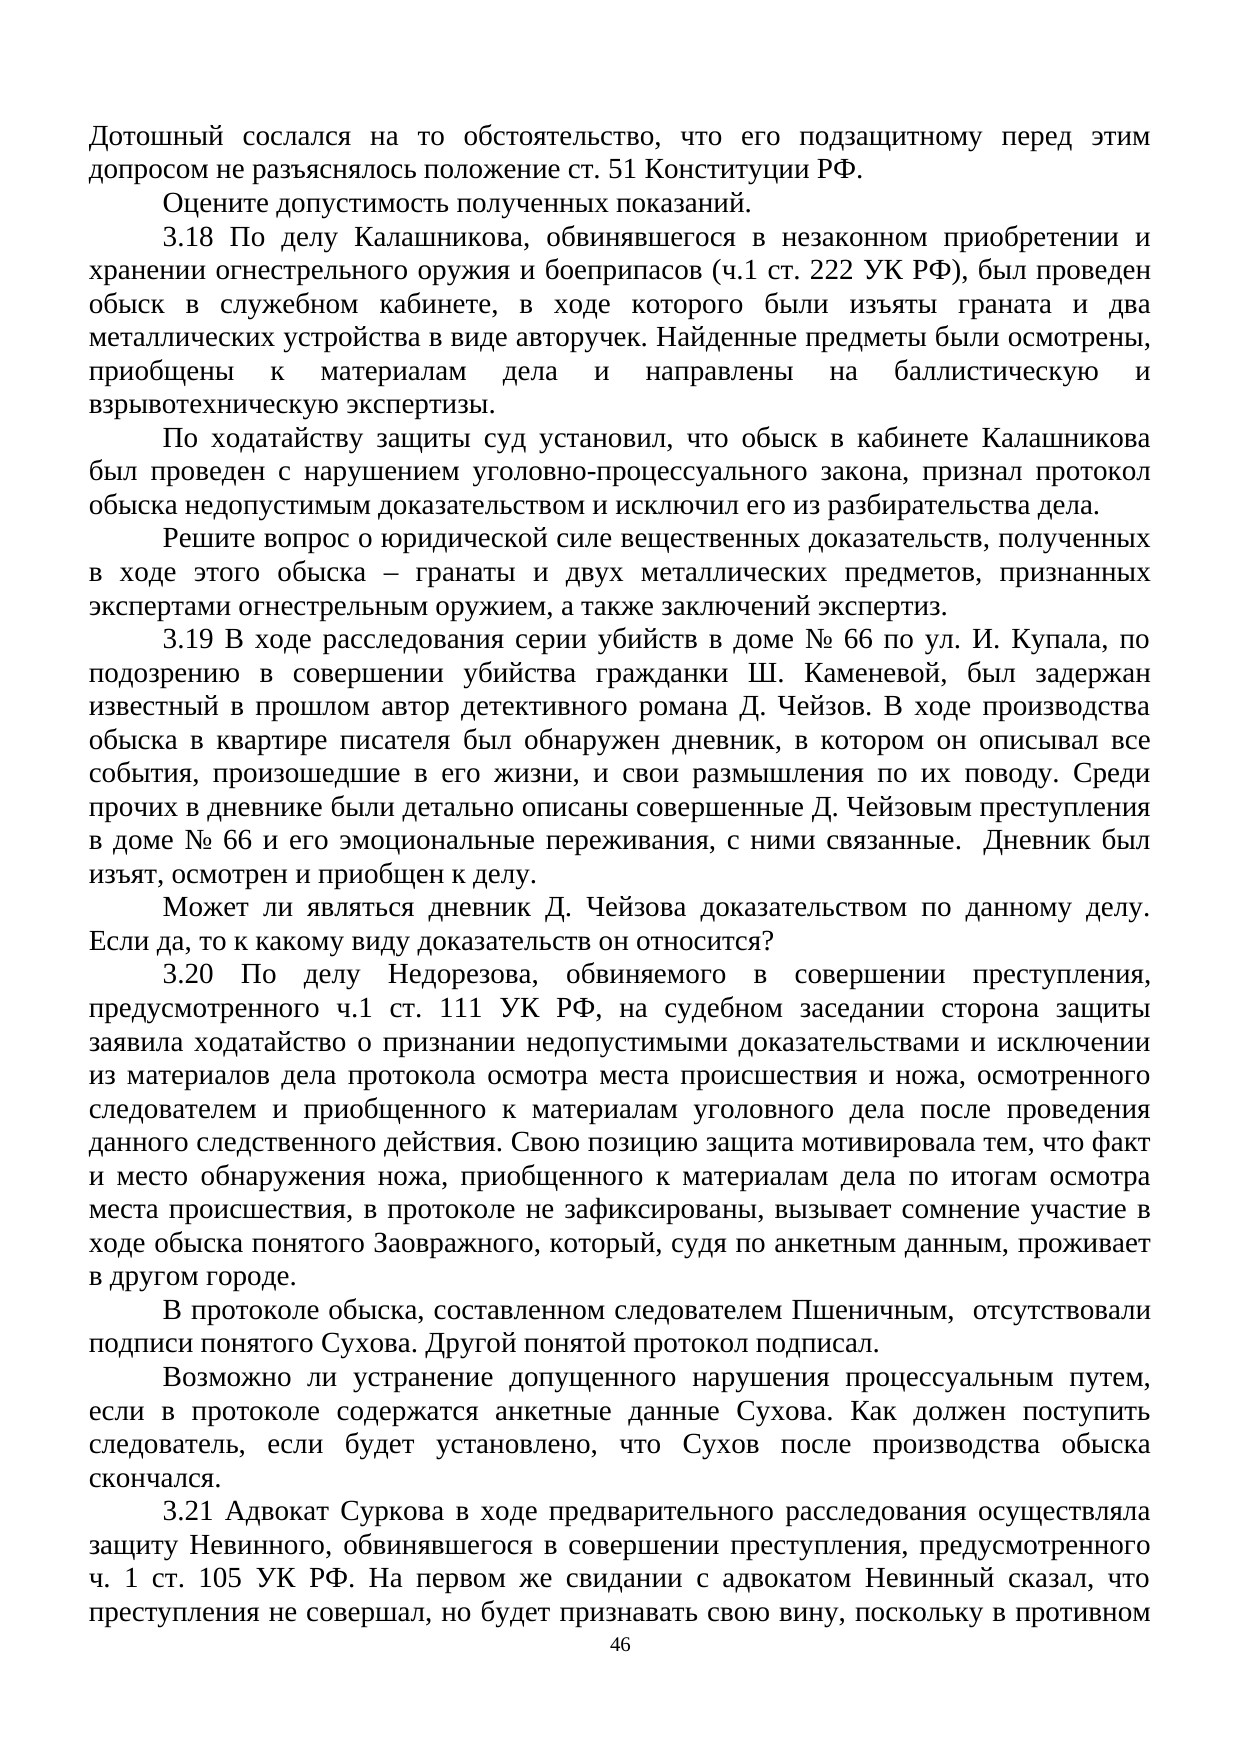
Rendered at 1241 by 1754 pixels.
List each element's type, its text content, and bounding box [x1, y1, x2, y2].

text Возможно ли устранение допущенного нарушения процессуальным путем, если в протоколе содержатся анкетные данные Сухова. Как должен поступить следователь, если будет установлено, что Сухов после производства обыска скончался. [88, 1359, 1152, 1493]
text Решите вопрос о юридической силе вещественных доказательств, полученных в ходе этого обыска – гранаты и двух металлических предметов, признанных экспертами огнестрельным оружием, а также заключений экспертиз. [88, 521, 1152, 621]
text 3.18 По делу Калашникова, обвинявшегося в незаконном приобретении и хранении огнестрельного оружия и боеприпасов (ч.1 ст. 222 УК РФ), был проведен обыск в служебном кабинете, в ходе которого были изъяты граната и два металлических устройства в виде авторучек. Найденные предметы были осмотрены, приобщены к материалам дела и направлены на баллистическую и взрывотехническую экспертизы. [88, 219, 1152, 420]
text В протоколе обыска, составленном следователем Пшеничным, отсутствовали подписи понятого Сухова. Другой понятой протокол подписал. [88, 1292, 1152, 1359]
text Оцените допустимость полученных показаний. [88, 185, 1152, 219]
text 3.20 По делу Недорезова, обвиняемого в совершении преступления, предусмотренного ч.1 ст. 111 УК РФ, на судебном заседании сторона защиты заявила ходатайство о признании недопустимыми доказательствами и исключении из материалов дела протокола осмотра места происшествия и ножа, осмотренного следователем и приобщенного к материалам уголовного дела после проведения данного следственного действия. Свою позицию защита мотивировала тем, что факт и место обнаружения ножа, приобщенного к материалам дела по итогам осмотра места происшествия, в протоколе не зафиксированы, вызывает сомнение участие в ходе обыска понятого Заовражного, который, судя по анкетным данным, проживает в другом городе. [88, 957, 1152, 1292]
text 3.19 В ходе расследования серии убийств в доме № 66 по ул. И. Купала, по подозрению в совершении убийства гражданки Ш. Каменевой, был задержан известный в прошлом автор детективного романа Д. Чейзов. В ходе производства обыска в квартире писателя был обнаружен дневник, в котором он описывал все события, произошедшие в его жизни, и свои размышления по их поводу. Среди прочих в дневнике были детально описаны совершенные Д. Чейзовым преступления в доме № 66 и его эмоциональные переживания, с ними связанные. Дневник был изъят, осмотрен и приобщен к делу. [88, 621, 1152, 889]
text Может ли являться дневник Д. Чейзова доказательством по данному делу. Если да, то к какому виду доказательств он относится? [88, 889, 1152, 957]
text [88, 1493, 1152, 1627]
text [88, 118, 1152, 185]
text По ходатайству защиты суд установил, что обыск в кабинете Калашникова был проведен с нарушением уголовно-процессуального закона, признал протокол обыска недопустимым доказательством и исключил его из разбирательства дела. [88, 420, 1152, 521]
